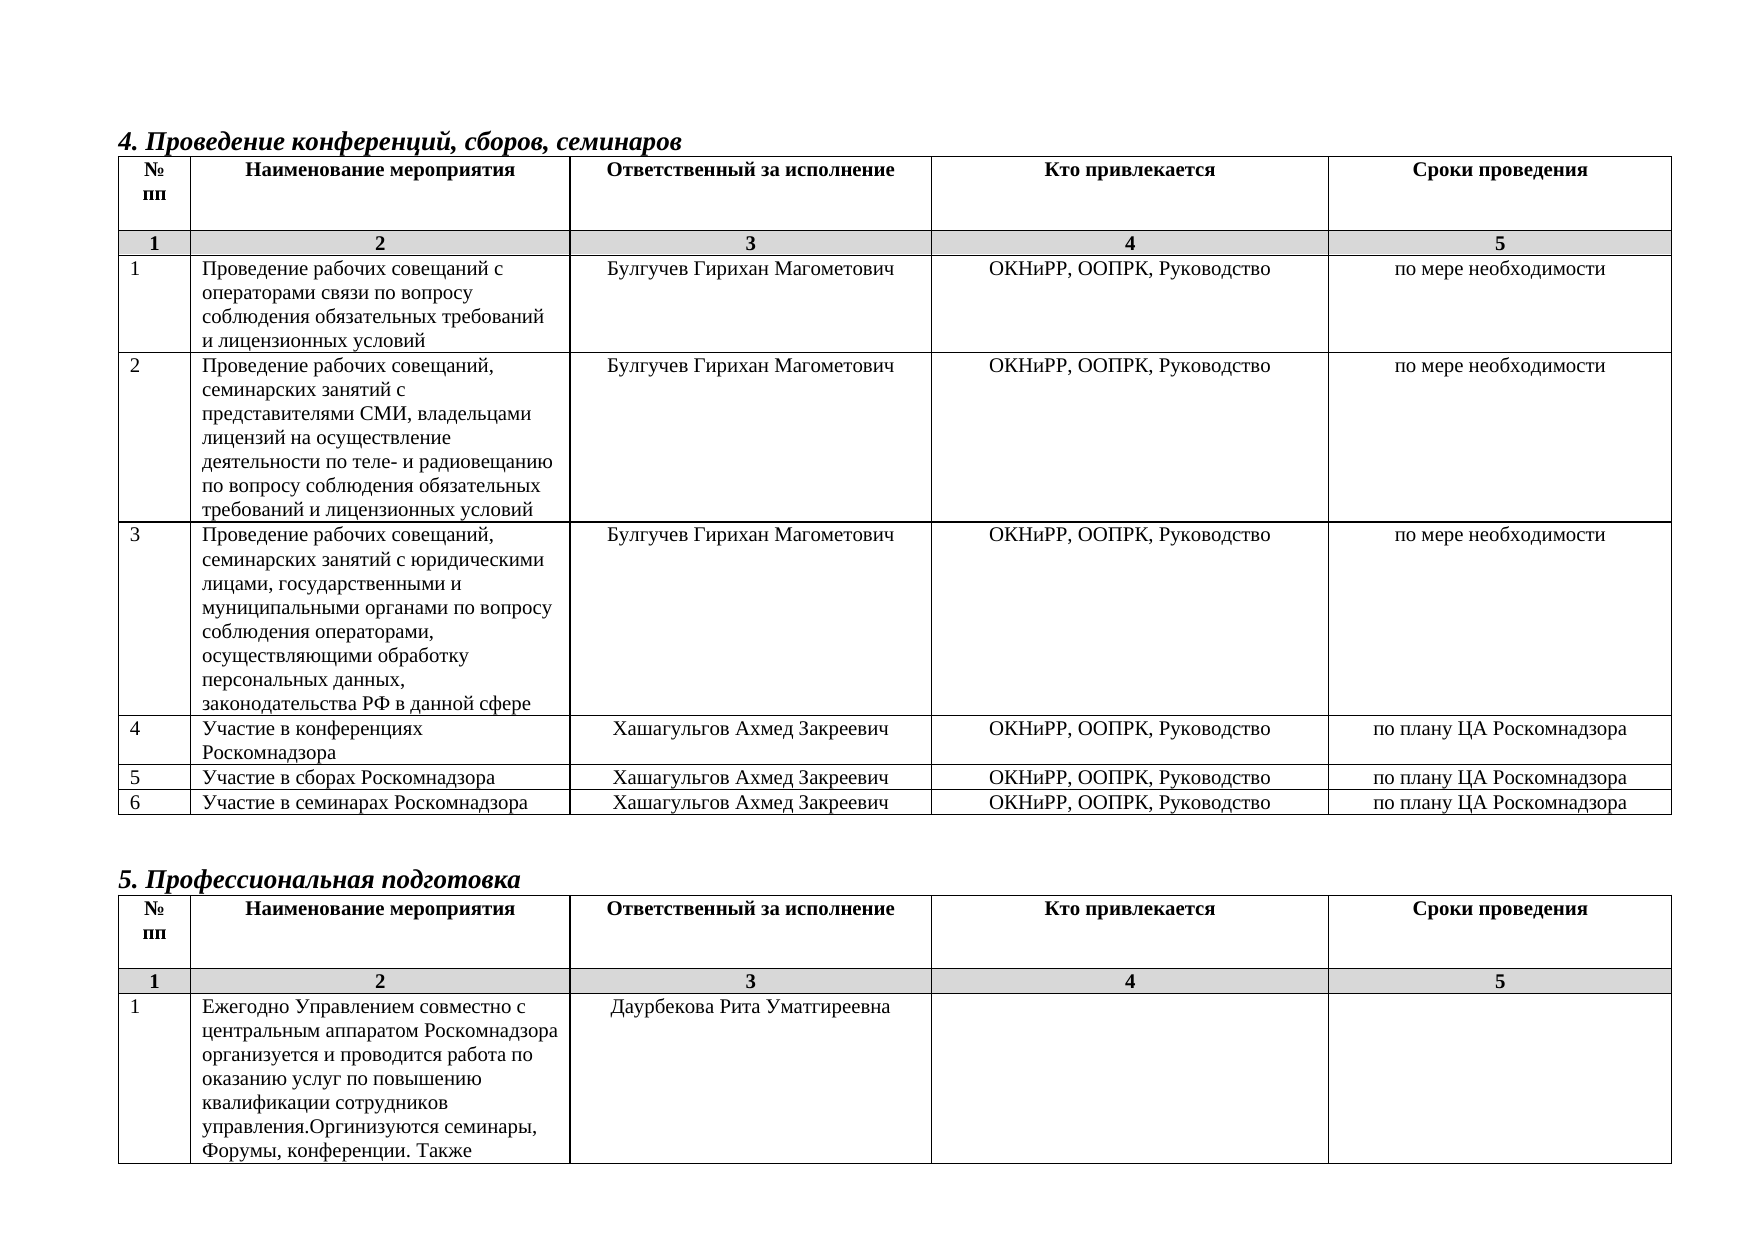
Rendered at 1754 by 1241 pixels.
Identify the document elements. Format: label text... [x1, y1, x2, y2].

table_header Кто привлекается [932, 896, 1328, 968]
table_cell 5 [1329, 231, 1671, 254]
table_cell 5 [119, 765, 190, 789]
table_cell ОКНиРР, ООПРК, Руководство [932, 716, 1328, 764]
table_header Сроки проведения [1329, 157, 1671, 229]
text 5. Профессиональная подготовка [118, 863, 1687, 894]
table_header Наименование мероприятия [191, 157, 569, 229]
table_cell Участие в сборах Роскомнадзора [191, 765, 569, 789]
table_cell 1 [119, 969, 190, 993]
table_cell 6 [119, 790, 190, 814]
table_cell ОКНиРР, ООПРК, Руководство [932, 256, 1328, 352]
table_cell по мере необходимости [1329, 523, 1671, 715]
table_cell 2 [191, 231, 569, 254]
table_cell 1 [119, 231, 190, 254]
table_cell [932, 994, 1328, 1162]
table_cell по мере необходимости [1329, 353, 1671, 521]
table_cell 4 [932, 231, 1328, 254]
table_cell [571, 994, 931, 1162]
table_cell 2 [191, 969, 569, 993]
table_cell Хашагульгов Ахмед Закреевич [571, 765, 931, 789]
table_cell ОКНиРР, ООПРК, Руководство [932, 353, 1328, 521]
table_cell Булгучев Гирихан Магометович [571, 523, 931, 715]
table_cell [191, 994, 569, 1162]
table_cell Булгучев Гирихан Магометович [571, 256, 931, 352]
table_cell 2 [119, 353, 190, 521]
table_cell по плану ЦА Роскомнадзора [1329, 765, 1671, 789]
table_cell Хашагульгов Ахмед Закреевич [571, 790, 931, 814]
table_cell 3 [571, 969, 931, 993]
table_cell 3 [571, 231, 931, 254]
table_cell Проведение рабочих совещаний, семинарских занятий с юридическими лицами, государственными и муниципальными органами по вопросу соблюдения операторами, осуществляющими обработку персональных данных, законодательства РФ в данной сфере [191, 523, 569, 715]
table_cell ОКНиРР, ООПРК, Руководство [932, 765, 1328, 789]
table_cell Участие в семинарах Роскомнадзора [191, 790, 569, 814]
table_cell 3 [119, 523, 190, 715]
table_cell по плану ЦА Роскомнадзора [1329, 716, 1671, 764]
table_cell Булгучев Гирихан Магометович [571, 353, 931, 521]
table_cell 4 [119, 716, 190, 764]
table_cell [1329, 994, 1671, 1162]
table_cell 5 [1329, 969, 1671, 993]
table_header Сроки проведения [1329, 896, 1671, 968]
table_header Кто привлекается [932, 157, 1328, 229]
table_cell 1 [119, 994, 190, 1162]
table_cell 1 [119, 256, 190, 352]
table_cell по плану ЦА Роскомнадзора [1329, 790, 1671, 814]
table_header № пп [119, 157, 190, 229]
table_cell ОКНиРР, ООПРК, Руководство [932, 523, 1328, 715]
table_cell 4 [932, 969, 1328, 993]
text 4. Проведение конференций, сборов, семинаров [118, 125, 1687, 156]
table_cell Проведение рабочих совещаний с операторами связи по вопросу соблюдения обязательных требований и лицензионных условий [191, 256, 569, 352]
table_header Ответственный за исполнение [571, 896, 931, 968]
table_header Ответственный за исполнение [571, 157, 931, 229]
table_header № пп [119, 896, 190, 968]
table_header Наименование мероприятия [191, 896, 569, 968]
table_cell ОКНиРР, ООПРК, Руководство [932, 790, 1328, 814]
table_cell Хашагульгов Ахмед Закреевич [571, 716, 931, 764]
table_cell по мере необходимости [1329, 256, 1671, 352]
table_cell Проведение рабочих совещаний, семинарских занятий с представителями СМИ, владельцами лицензий на осуществление деятельности по теле- и радиовещанию по вопросу соблюдения обязательных требований и лицензионных условий [191, 353, 569, 521]
table_cell Участие в конференциях Роскомнадзора [191, 716, 569, 764]
